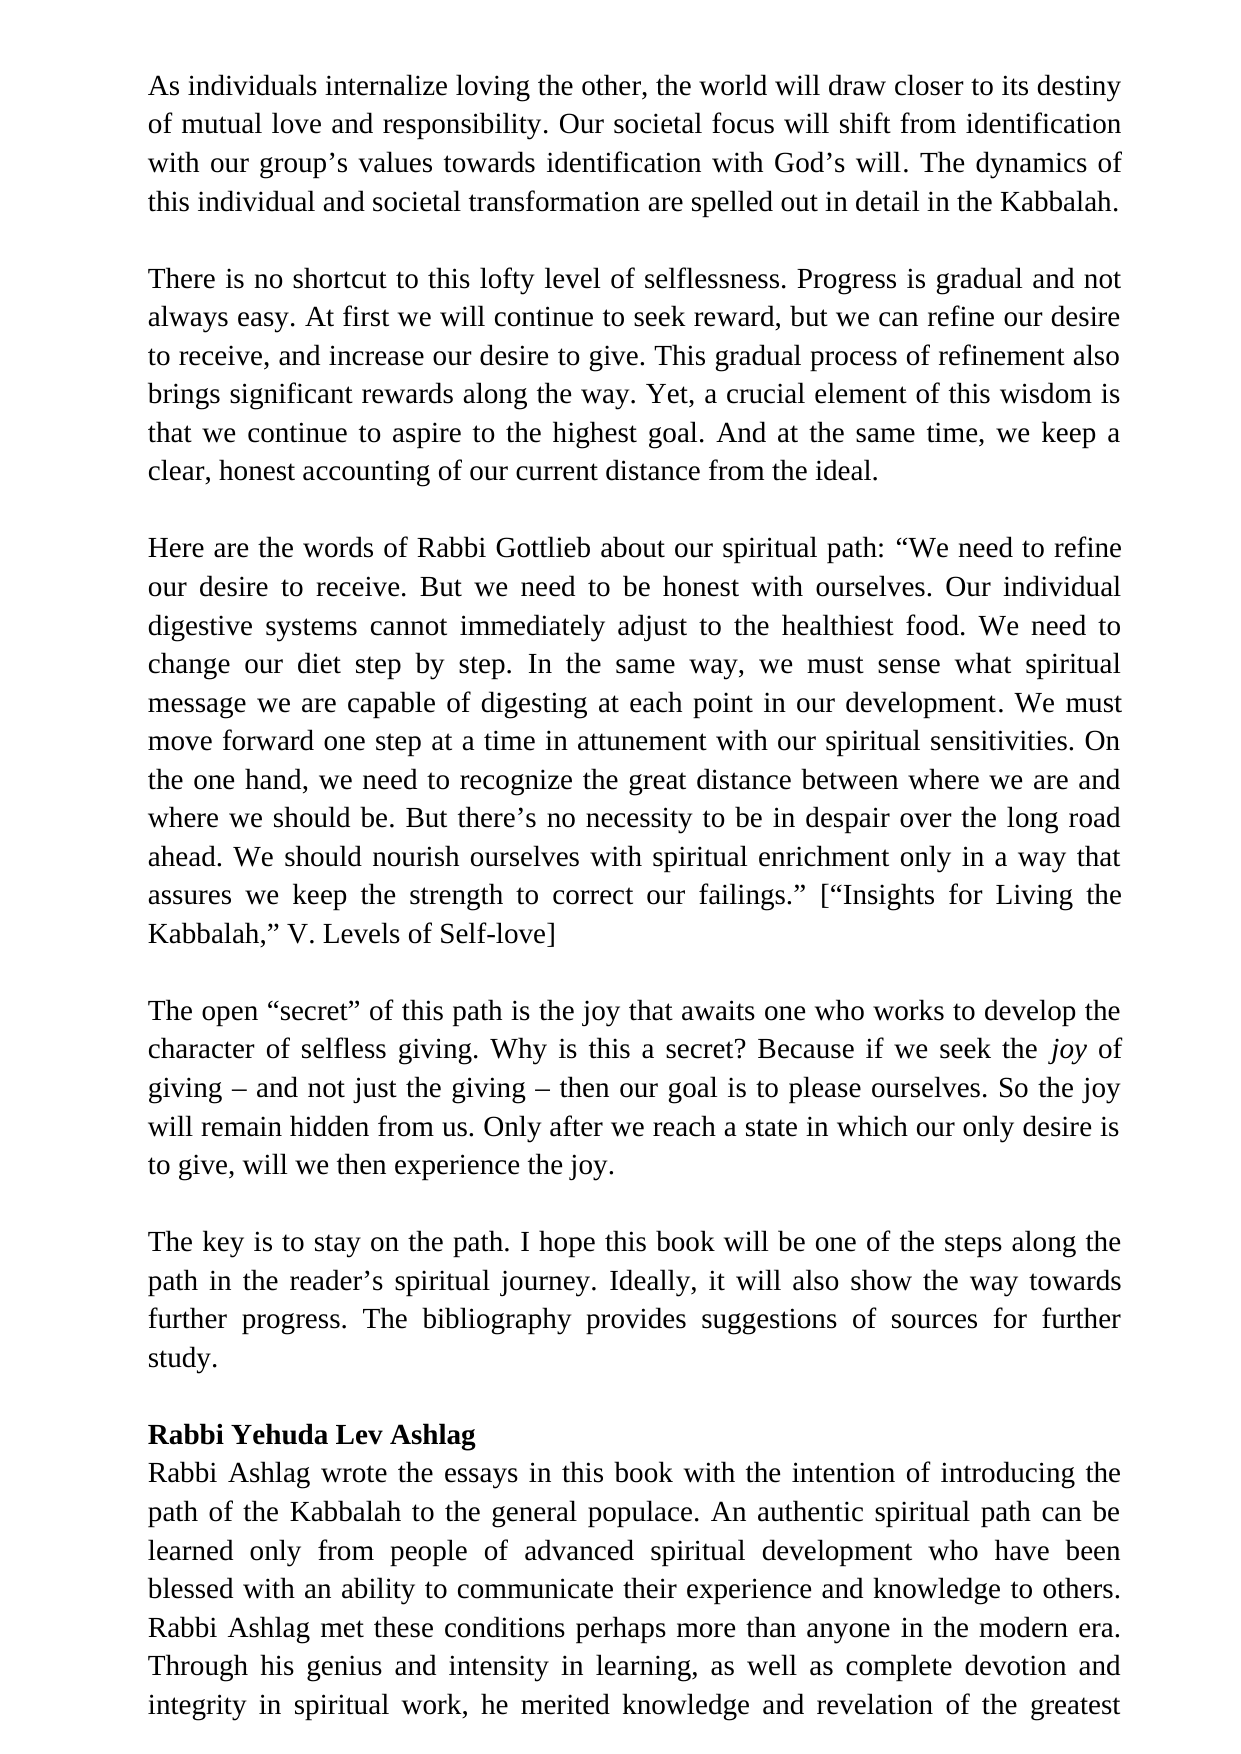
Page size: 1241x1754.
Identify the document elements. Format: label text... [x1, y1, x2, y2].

text Rabbi Yehuda Lev Ashlag [148, 1417, 1122, 1451]
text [148, 1456, 1122, 1720]
text There is no shortcut to this lofty level of selflessness. Progress is gradual and not always easy. At first we will continue to seek reward, but we can refine our desire to receive, and increase our desire to give. This gradual process of refinement also brings significant rewards along the way. Yet, a crucial element of this wisdom is that we continue to aspire to the highest goal. And at the same time, we keep a clear, honest accounting of our current distance from the ideal. [148, 261, 1122, 487]
text The open “secret” of this path is the joy that awaits one who works to develop the character of selfless giving. Why is this a secret? Because if we seek the joy of giving – and not just the giving – then our goal is to please ourselves. So the joy will remain hidden from us. Only after we reach a state in which our only desire is to give, will we then experience the joy. [148, 993, 1122, 1181]
text The key is to stay on the path. I hope this book will be one of the steps along the path in the reader’s spiritual journey. Ideally, it will also show the way towards further progress. The bibliography provides suggestions of sources for further study. [148, 1224, 1122, 1373]
text Here are the words of Rabbi Gottlieb about our spiritual path: “We need to refine our desire to receive. But we need to be honest with ourselves. Our individual digestive systems cannot immediately adjust to the healthiest food. We need to change our diet step by step. In the same way, we must sense what spiritual message we are capable of digesting at each point in our development. We must move forward one step at a time in attunement with our spiritual sensitivities. On the one hand, we need to recognize the great distance between where we are and where we should be. But there’s no necessity to be in despair over the long road ahead. We should nourish ourselves with spiritual enrichment only in a way that assures we keep the strength to correct our failings.” [“Insights for Living the Kabbalah,” V. Levels of Self-love] [148, 531, 1122, 949]
text As individuals internalize loving the other, the world will draw closer to its destiny of mutual love and responsibility. Our societal focus will shift from identification with our group’s values towards identification with God’s will. The dynamics of this individual and societal transformation are spelled out in detail in the Kabbalah. [148, 68, 1122, 217]
